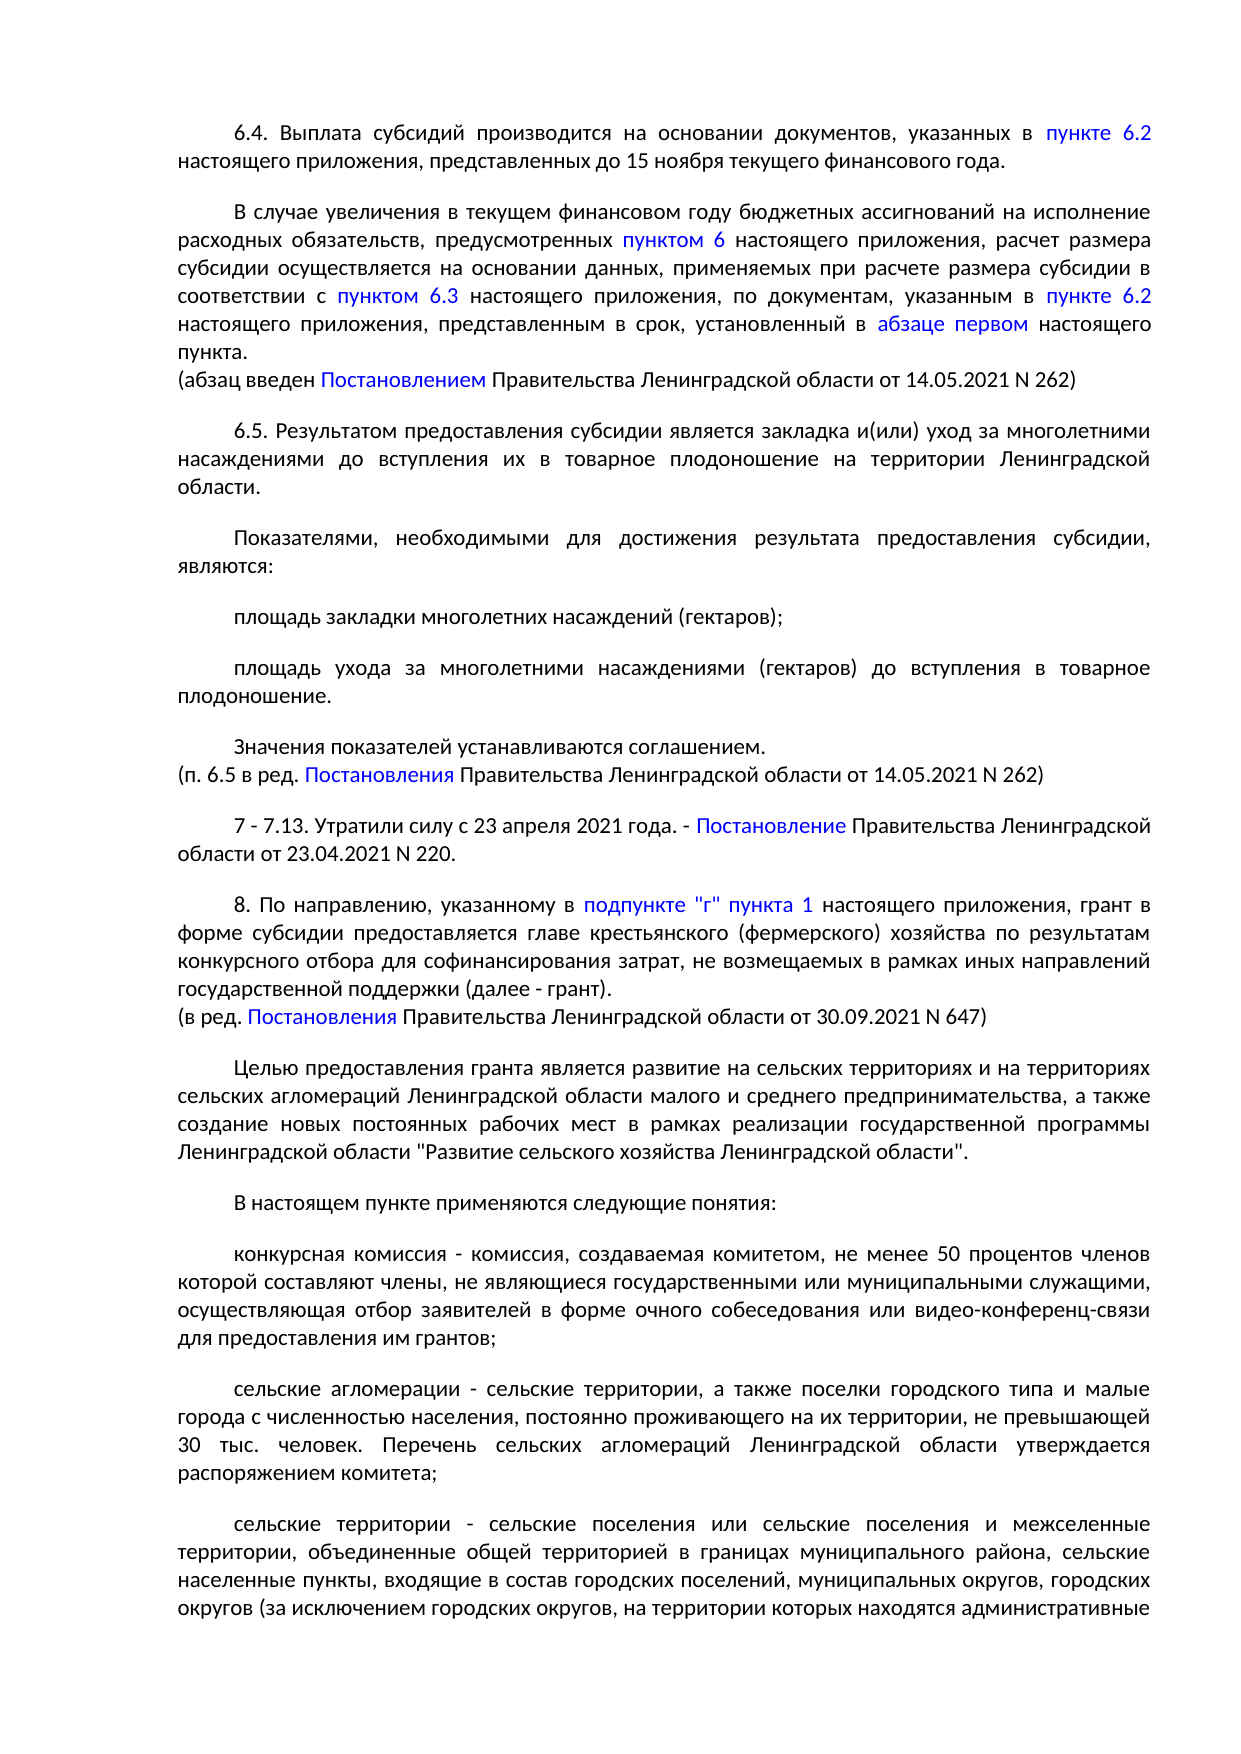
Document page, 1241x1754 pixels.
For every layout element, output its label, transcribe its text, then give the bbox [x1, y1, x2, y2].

text 6.5. Результатом предоставления субсидии является закладка и(или) уход за многолетними насаждениями до вступления их в товарное плодоношение на территории Ленинградской области. [177, 416, 1152, 500]
text площадь ухода за многолетними насаждениями (гектаров) до вступления в товарное плодоношение. [177, 653, 1152, 709]
text (в ред. Постановления Правительства Ленинградской области от 30.09.2021 N 647) [177, 1002, 1152, 1030]
text 7 - 7.13. Утратили силу с 23 апреля 2021 года. - Постановление Правительства Ленинградской области от 23.04.2021 N 220. [177, 811, 1152, 867]
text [177, 1509, 1152, 1621]
text (п. 6.5 в ред. Постановления Правительства Ленинградской области от 14.05.2021 N 262) [177, 760, 1152, 788]
text конкурсная комиссия - комиссия, создаваемая комитетом, не менее 50 процентов членов которой составляют члены, не являющиеся государственными или муниципальными служащими, осуществляющая отбор заявителей в форме очного собеседования или видео-конференц-связи для предоставления им грантов; [177, 1239, 1152, 1351]
text Показателями, необходимыми для достижения результата предоставления субсидии, являются: [177, 523, 1152, 579]
text (абзац введен Постановлением Правительства Ленинградской области от 14.05.2021 N 262) [177, 365, 1152, 393]
text 6.4. Выплата субсидий производится на основании документов, указанных в пункте 6.2 настоящего приложения, представленных до 15 ноября текущего финансового года. [177, 118, 1152, 174]
text Значения показателей устанавливаются соглашением. [177, 732, 1152, 760]
text 8. По направлению, указанному в подпункте "г" пункта 1 настоящего приложения, грант в форме субсидии предоставляется главе крестьянского (фермерского) хозяйства по результатам конкурсного отбора для софинансирования затрат, не возмещаемых в рамках иных направлений государственной поддержки (далее - грант). [177, 890, 1152, 1002]
text сельские агломерации - сельские территории, а также поселки городского типа и малые города с численностью населения, постоянно проживающего на их территории, не превышающей 30 тыс. человек. Перечень сельских агломераций Ленинградской области утверждается распоряжением комитета; [177, 1374, 1152, 1486]
text В случае увеличения в текущем финансовом году бюджетных ассигнований на исполнение расходных обязательств, предусмотренных пунктом 6 настоящего приложения, расчет размера субсидии осуществляется на основании данных, применяемых при расчете размера субсидии в соответствии с пунктом 6.3 настоящего приложения, по документам, указанным в пункте 6.2 настоящего приложения, представленным в срок, установленный в абзаце первом настоящего пункта. [177, 197, 1152, 365]
text площадь закладки многолетних насаждений (гектаров); [177, 602, 1152, 630]
text В настоящем пункте применяются следующие понятия: [177, 1188, 1152, 1216]
text Целью предоставления гранта является развитие на сельских территориях и на территориях сельских агломераций Ленинградской области малого и среднего предпринимательства, а также создание новых постоянных рабочих мест в рамках реализации государственной программы Ленинградской области "Развитие сельского хозяйства Ленинградской области". [177, 1053, 1152, 1165]
